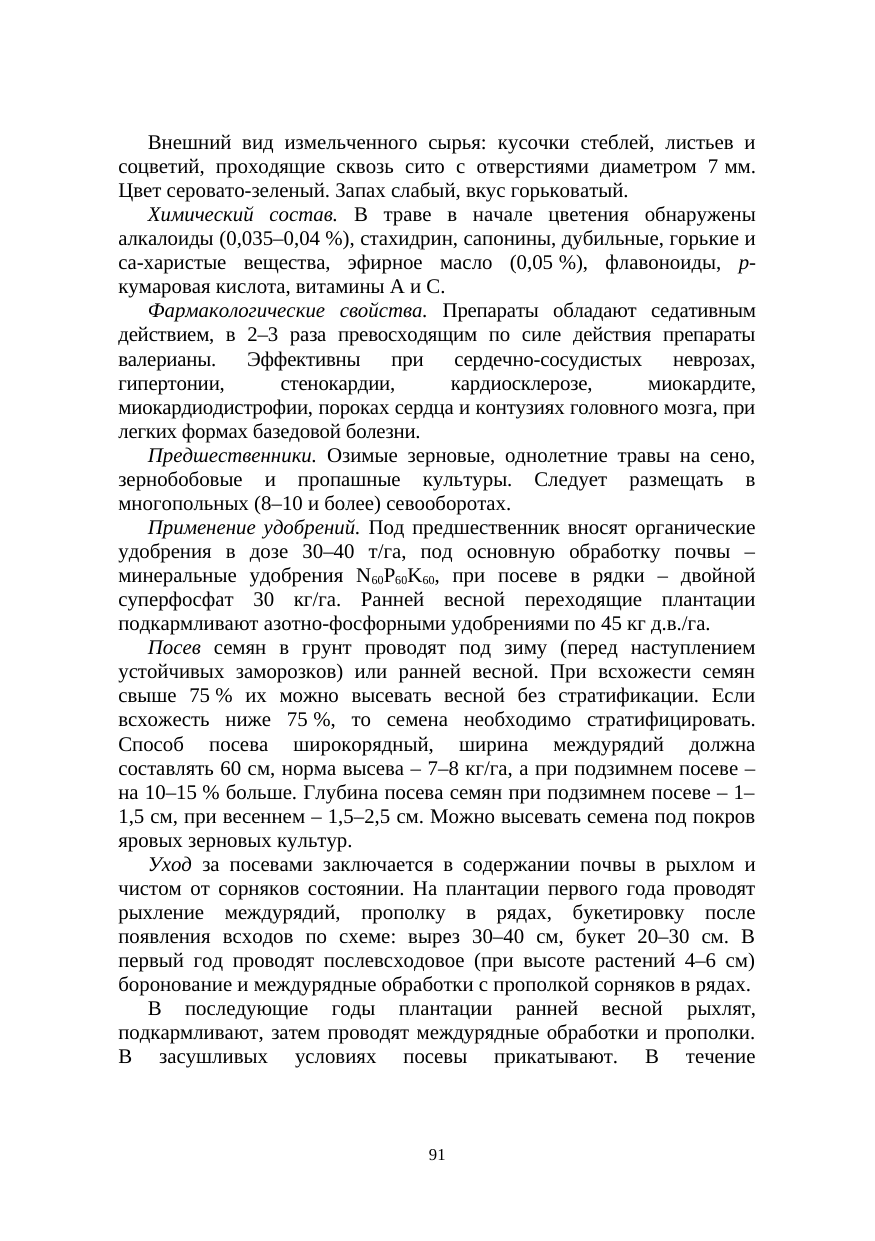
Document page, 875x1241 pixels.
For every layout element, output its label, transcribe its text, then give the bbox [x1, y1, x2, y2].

text Внешний вид измельченного сырья: кусочки стеблей, листьев и соцветий, проходящие сквозь сито с отверстиями диаметром . Цвет серовато-зеленый. Запах слабый, вкус горьковатый. [118, 130, 756, 202]
text Предшественники. Озимые зерновые, однолетние травы на сено, зернобобовые и пропашные культуры. Следует размещать в многопольных (8–10 и более) севооборотах. [118, 443, 756, 515]
text Посев семян в грунт проводят под зиму (перед наступлением устойчивых заморозков) или ранней весной. При всхожести семян свыше 75 % их можно высевать весной без стратификации. Если всхожесть ниже 75 %, то семена необходимо стратифицировать. Способ посева широкорядный, ширина междурядий должна составлять , норма высева – 7–8 кг/га, а при подзимнем посеве – на 10–15 % больше. Глубина посева семян при подзимнем посеве – 1– при весеннем – 1,5–. Можно высевать семена под покров яровых зерновых культур. [118, 635, 756, 852]
text Химический состав. В траве в начале цветения обнаружены алкалоиды (0,035–0,04 %), стахидрин, сапонины, дубильные, горькие и са-харистые вещества, эфирное масло (0,05 %), флавоноиды, р-кумаровая кислота, витамины А и С. [118, 202, 756, 298]
text Фармакологические свойства. Препараты обладают седативным действием, в 2–3 раза превосходящим по силе действия препараты валерианы. Эффективны при сердечно-сосудистых неврозах, гипертонии, стенокардии, кардиосклерозе, миокардите, миокардиодистрофии, пороках сердца и контузиях головного мозга, при легких формах базедовой болезни. [118, 298, 756, 443]
text Уход за посевами заключается в содержании почвы в рыхлом и чистом от сорняков состоянии. На плантации первого года проводят рыхление междурядий, прополку в рядах, букетировку после появления всходов по схеме: вырез 30–, букет 20–. В первый год проводят послевсходовое (при высоте растений 4–) боронование и междурядные обработки с прополкой сорняков в рядах. [118, 852, 756, 996]
text Применение удобрений. Под предшественник вносят органические удобрения в дозе 30–40 т/га, под основную обработку почвы – минеральные удобрения N60P60K60, при посеве в рядки – двойной суперфосфат 30 кг/га. Ранней весной переходящие плантации подкармливают азотно-фосфорными удобрениями по д.в./га. [118, 515, 756, 635]
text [118, 996, 756, 1068]
